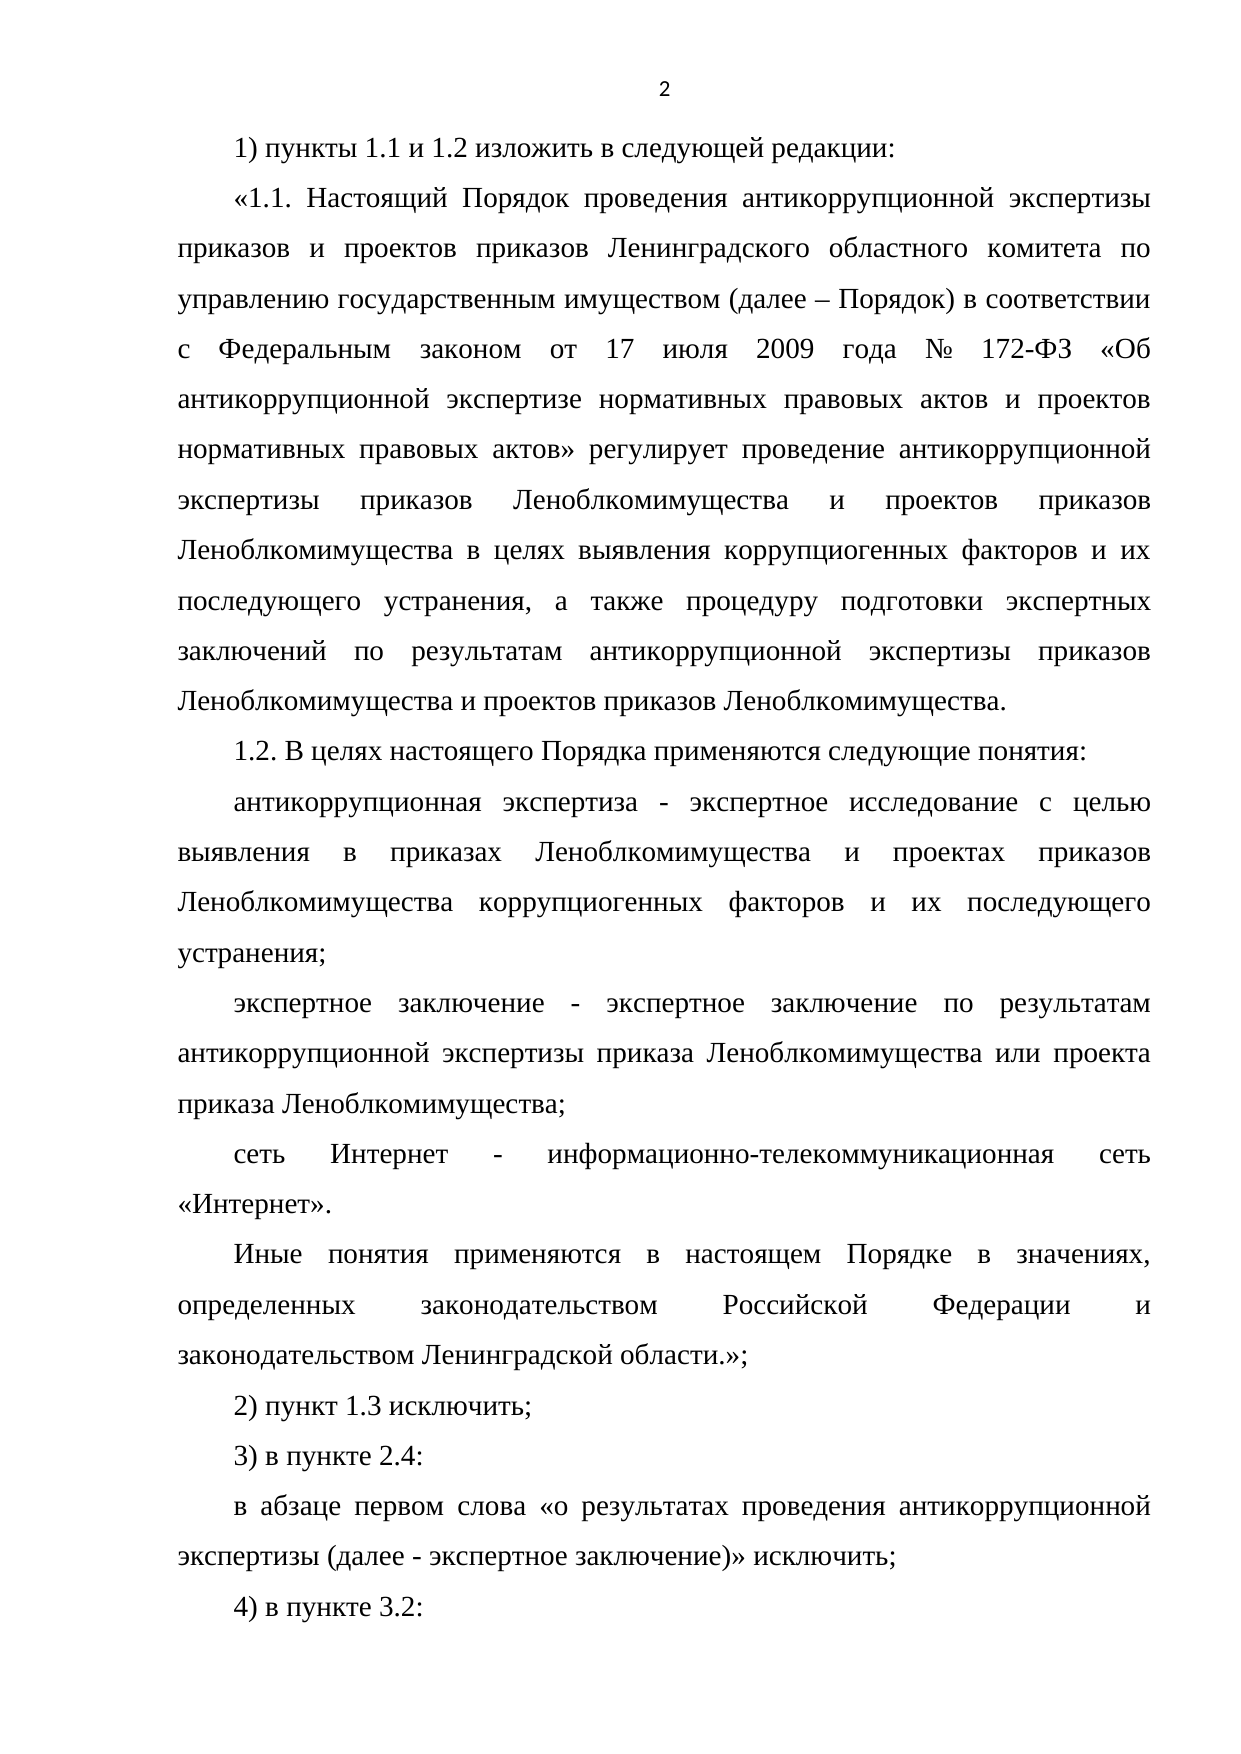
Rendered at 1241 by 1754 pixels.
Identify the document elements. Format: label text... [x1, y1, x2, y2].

text «1.1. Настоящий Порядок проведения антикоррупционной экспертизы приказов и проектов приказов Ленинградского областного комитета по управлению государственным имуществом (далее – Порядок) в соответствии с Федеральным законом от 17 июля 2009 года № 172-ФЗ «Об антикоррупционной экспертизе нормативных правовых актов и проектов нормативных правовых актов» регулирует проведение антикоррупционной экспертизы приказов Леноблкомимущества и проектов приказов Леноблкомимущества в целях выявления коррупциогенных факторов и их последующего устранения, а также процедуру подготовки экспертных заключений по результатам антикоррупционной экспертизы приказов Леноблкомимущества и проектов приказов Леноблкомимущества. [177, 180, 1152, 717]
text экспертное заключение - экспертное заключение по результатам антикоррупционной экспертизы приказа Леноблкомимущества или проекта приказа Леноблкомимущества; [177, 985, 1152, 1119]
text антикоррупционная экспертиза - экспертное исследование с целью выявления в приказах Леноблкомимущества и проектах приказов Леноблкомимущества коррупциогенных факторов и их последующего устранения; [177, 784, 1152, 968]
text 2) пункт 1.3 исключить; [177, 1388, 1152, 1421]
text 1) пункты 1.1 и 1.2 изложить в следующей редакции: [177, 130, 1152, 163]
text 1.2. В целях настоящего Порядка применяются следующие понятия: [177, 733, 1152, 767]
text в абзаце первом слова «о результатах проведения антикоррупционной экспертизы (далее - экспертное заключение)» исключить; [177, 1488, 1152, 1572]
text сеть Интернет - информационно-телекоммуникационная сеть «Интернет». [177, 1136, 1152, 1220]
text 4) в пункте 3.2: [177, 1589, 1152, 1622]
text Иные понятия применяются в настоящем Порядке в значениях, определенных законодательством Российской Федерации и законодательством Ленинградской области.»; [177, 1237, 1152, 1371]
text 3) в пункте 2.4: [177, 1438, 1152, 1471]
